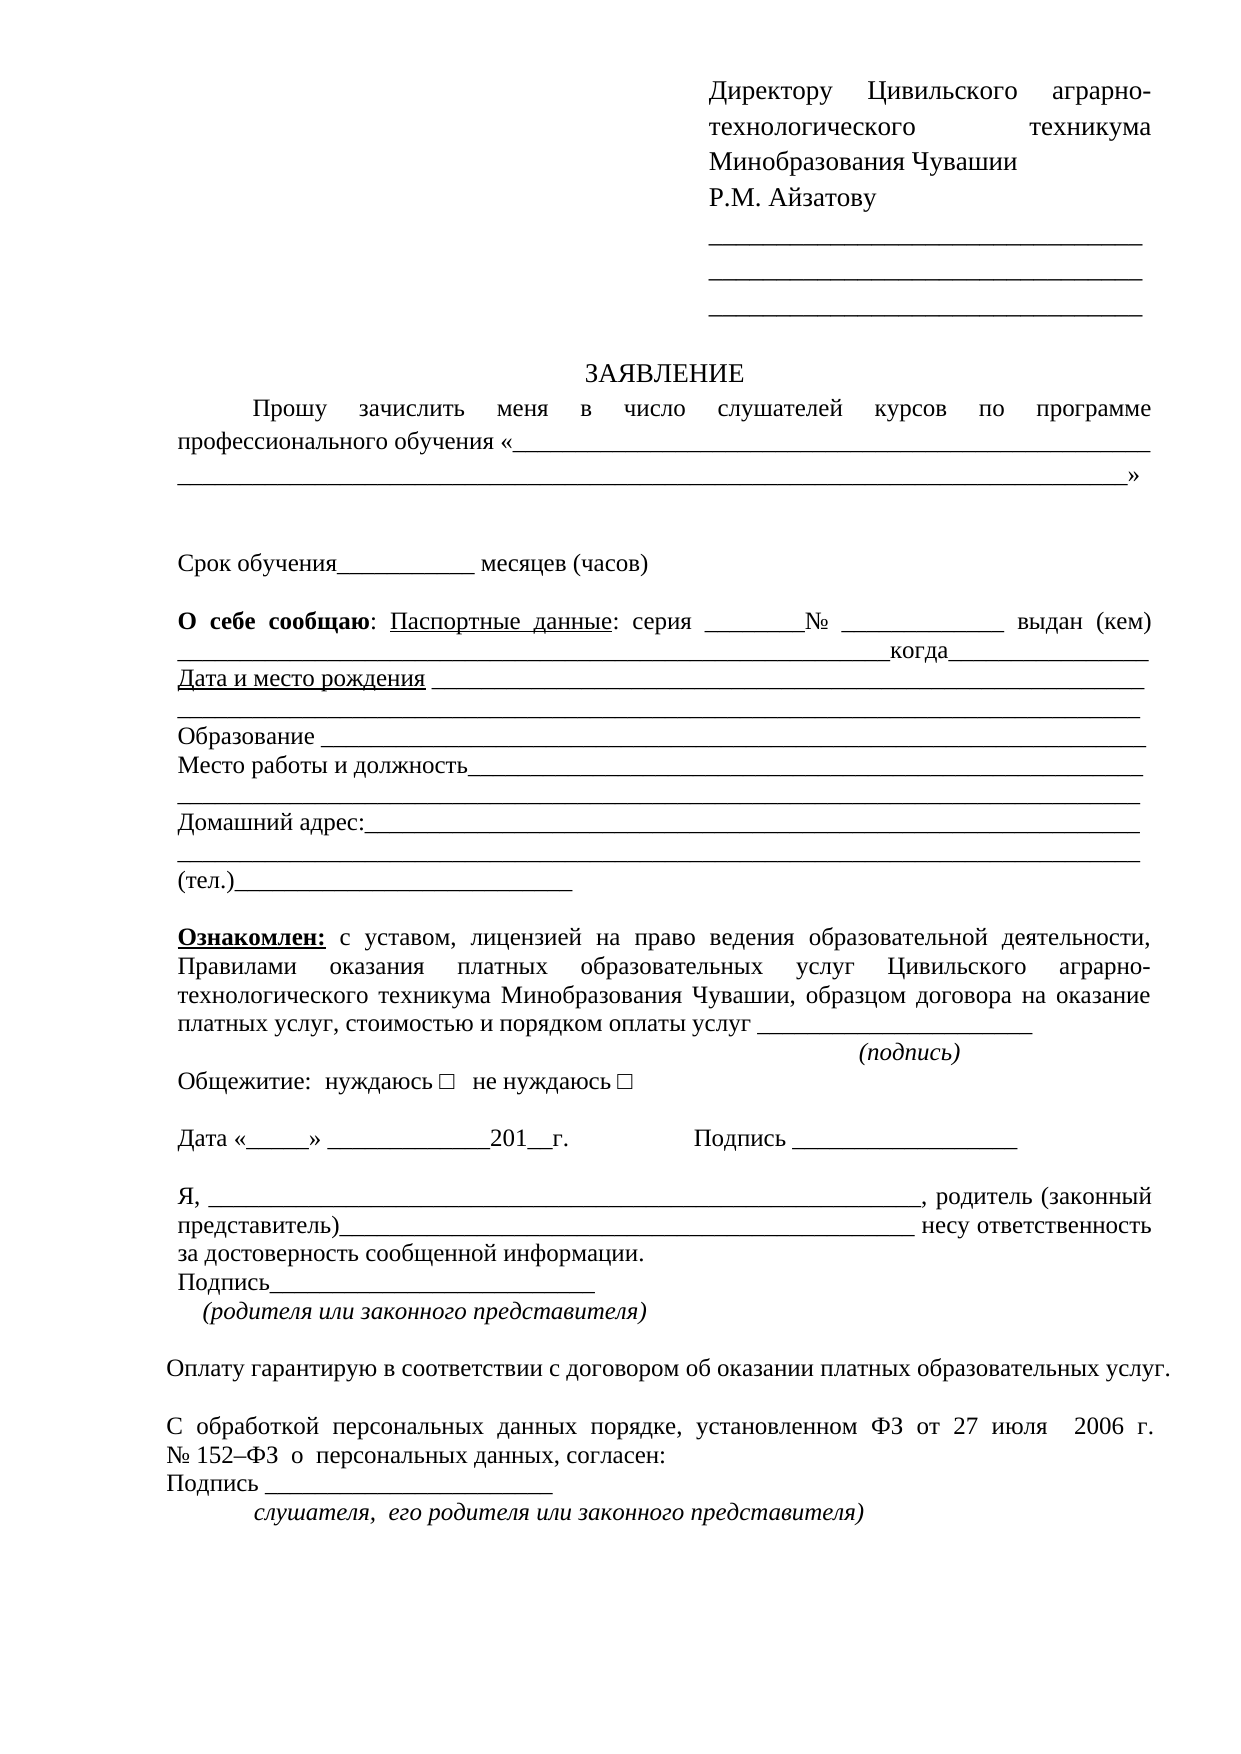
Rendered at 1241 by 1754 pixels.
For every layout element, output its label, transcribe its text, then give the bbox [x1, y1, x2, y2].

text (родителя или законного представителя) [177, 1296, 1152, 1325]
text ________________________________________________________________________________________________ [709, 217, 1152, 319]
text Ознакомлен: с уставом, лицензией на право ведения образовательной деятельности, Правилами оказания платных образовательных услуг Цивильского аграрно-технологического техникума Минобразования Чувашии, образцом договора на оказание платных услуг, стоимостью и порядком оплаты услуг ______________________ [177, 922, 1152, 1037]
text Домашний адрес:______________________________________________________________ [177, 807, 1152, 836]
text Общежитие: нуждаюсь □ не нуждаюсь □ [177, 1066, 1152, 1095]
text Дата и место рождения _________________________________________________________ [177, 663, 1152, 692]
text _____________________________________________________________________________ [177, 692, 1152, 721]
text (тел.)___________________________ [177, 865, 1152, 893]
text Р.М. Айзатову [709, 181, 1152, 212]
text Прошу зачислить меня в число слушателей курсов по программе профессионального обучения «___________________________________________________ [177, 393, 1152, 454]
text (подпись) [177, 1037, 1152, 1066]
text Образование __________________________________________________________________ [177, 721, 1152, 750]
text Место работы и должность______________________________________________________ [177, 750, 1152, 778]
text _____________________________________________________________________________ [177, 836, 1152, 865]
text Срок обучения___________ месяцев (часов) [177, 548, 1152, 577]
text Подпись__________________________ [177, 1267, 1152, 1296]
text Директору Цивильского аграрно-технологического техникума Минобразования Чувашии [709, 74, 1152, 176]
text О себе сообщаю: Паспортные данные: серия ________№ _____________ выдан (кем) _________________________________________________________когда________________ [177, 606, 1152, 663]
text _____________________________________________________________________________ [177, 778, 1152, 807]
text Дата «_____» _____________201__г. Подпись __________________ [177, 1123, 1152, 1152]
table_header Оплату гарантирую в соответствии с договором об оказании платных образовательных услуг. С обработкой персональных данных порядке, установленном ФЗ от 27 июля 2006 г. № 152–ФЗ о персональных данных, согласен: Подпись _______________________ слушателя, его родителя или законного представителя) [155, 1325, 1240, 1526]
text ЗАЯВЛЕНИЕ [177, 357, 1152, 388]
text ____________________________________________________________________________» [177, 459, 1152, 487]
text Я, _________________________________________________________, родитель (законный представитель)______________________________________________ несу ответственность за достоверность сообщенной информации. [177, 1181, 1152, 1267]
